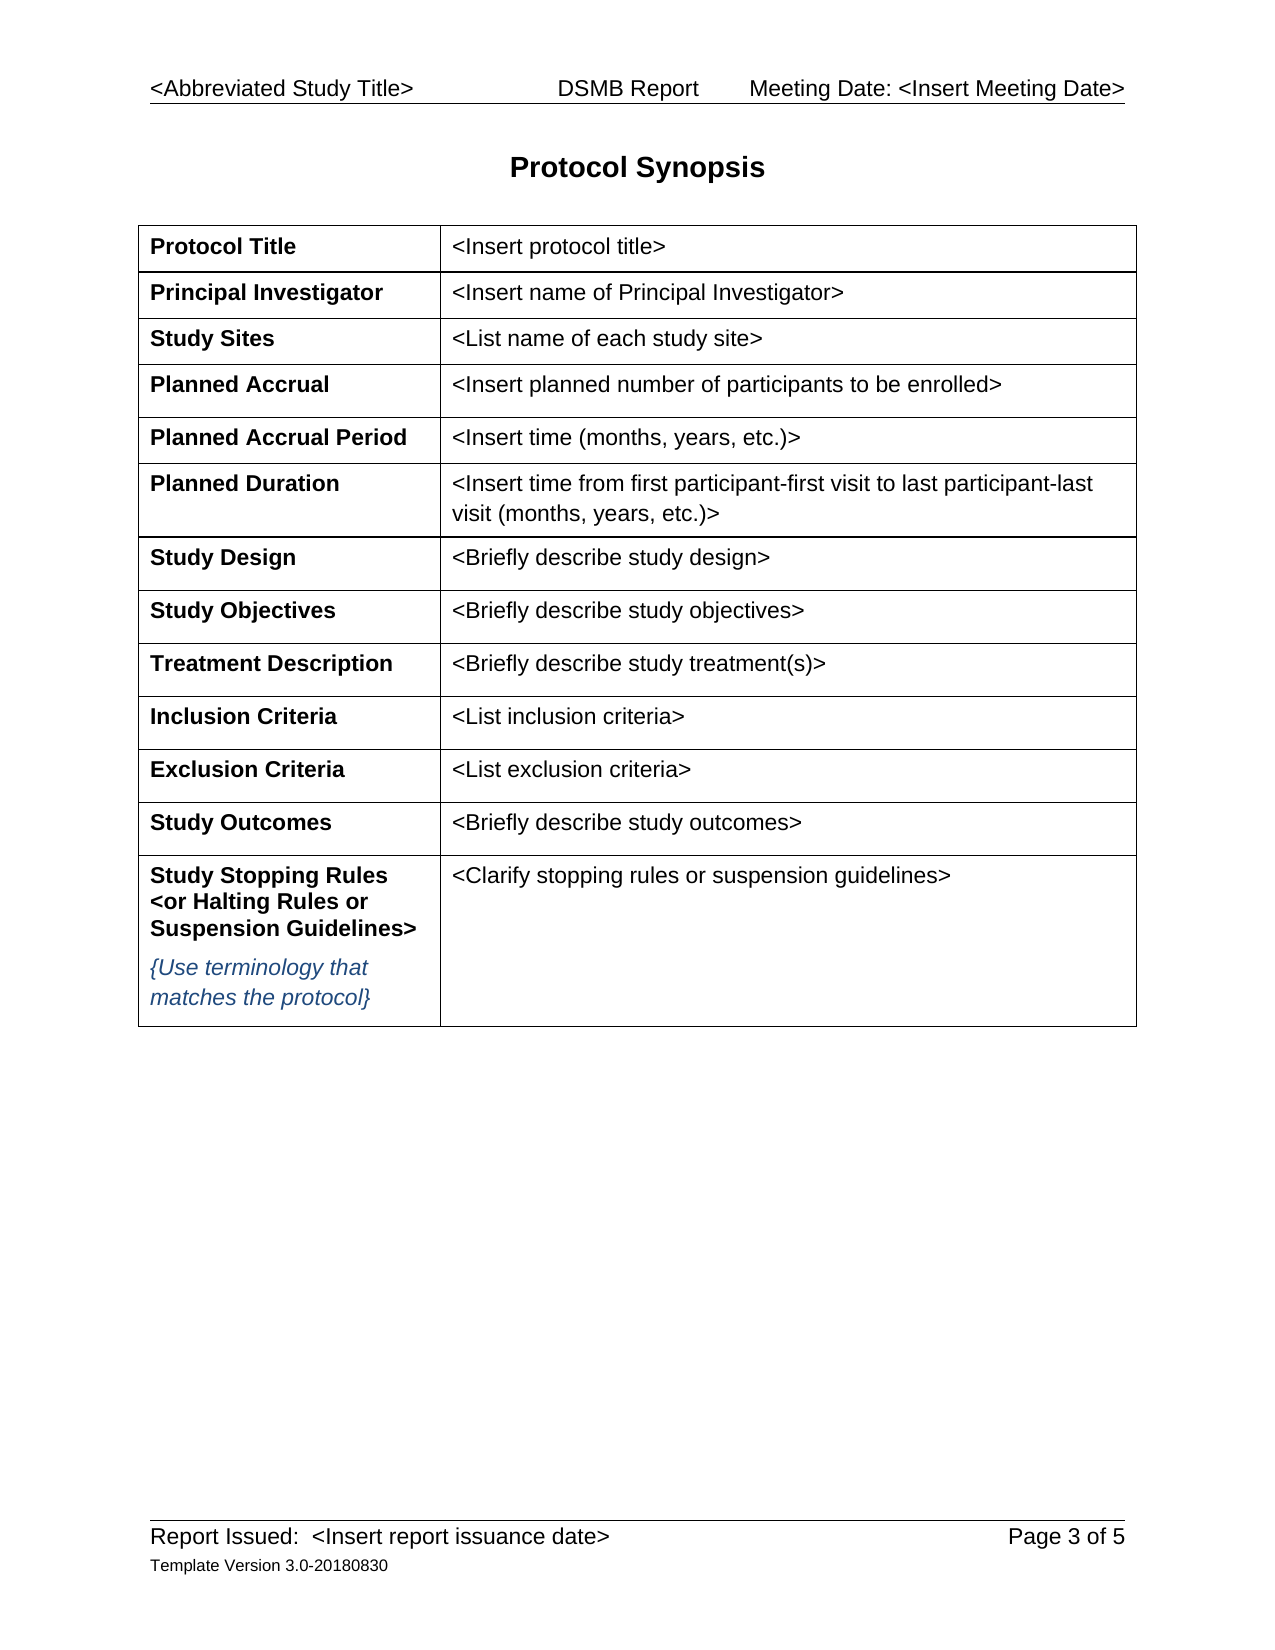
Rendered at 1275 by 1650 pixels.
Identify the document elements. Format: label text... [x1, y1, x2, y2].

table_cell <Insert name of Principal Investigator> [441, 273, 1136, 318]
table_cell Study Outcomes [139, 803, 440, 854]
table_header Protocol Title [139, 226, 440, 271]
table_cell <List name of each study site> [441, 319, 1136, 364]
subtitle Protocol Synopsis [150, 150, 1125, 183]
table_cell Planned Accrual [139, 365, 440, 417]
table_cell <Insert planned number of participants to be enrolled> [441, 365, 1136, 417]
table_cell Treatment Description [139, 644, 440, 696]
table_cell <Insert time (months, years, etc.)> [441, 418, 1136, 463]
table_cell Principal Investigator [139, 273, 440, 318]
table_cell <List exclusion criteria> [441, 750, 1136, 802]
table_header <Insert protocol title> [441, 226, 1136, 271]
table_cell <Clarify stopping rules or suspension guidelines> [441, 856, 1136, 1026]
table_cell <Briefly describe study design> [441, 538, 1136, 589]
table_cell Study Stopping Rules <or Halting Rules or Suspension Guidelines> {Use terminology that matches the protocol} [139, 856, 440, 1026]
table_cell Planned Accrual Period [139, 418, 440, 463]
table_cell Study Objectives [139, 591, 440, 642]
table_cell <Briefly describe study outcomes> [441, 803, 1136, 854]
table_cell Study Design [139, 538, 440, 589]
table_cell Planned Duration [139, 464, 440, 536]
table_cell Study Sites [139, 319, 440, 364]
table_cell <List inclusion criteria> [441, 697, 1136, 748]
table_cell Inclusion Criteria [139, 697, 440, 748]
table_cell <Briefly describe study objectives> [441, 591, 1136, 642]
table_cell <Insert time from first participant-first visit to last participant-last visit (months, years, etc.)> [441, 464, 1136, 536]
table_cell Exclusion Criteria [139, 750, 440, 802]
table_cell <Briefly describe study treatment(s)> [441, 644, 1136, 696]
